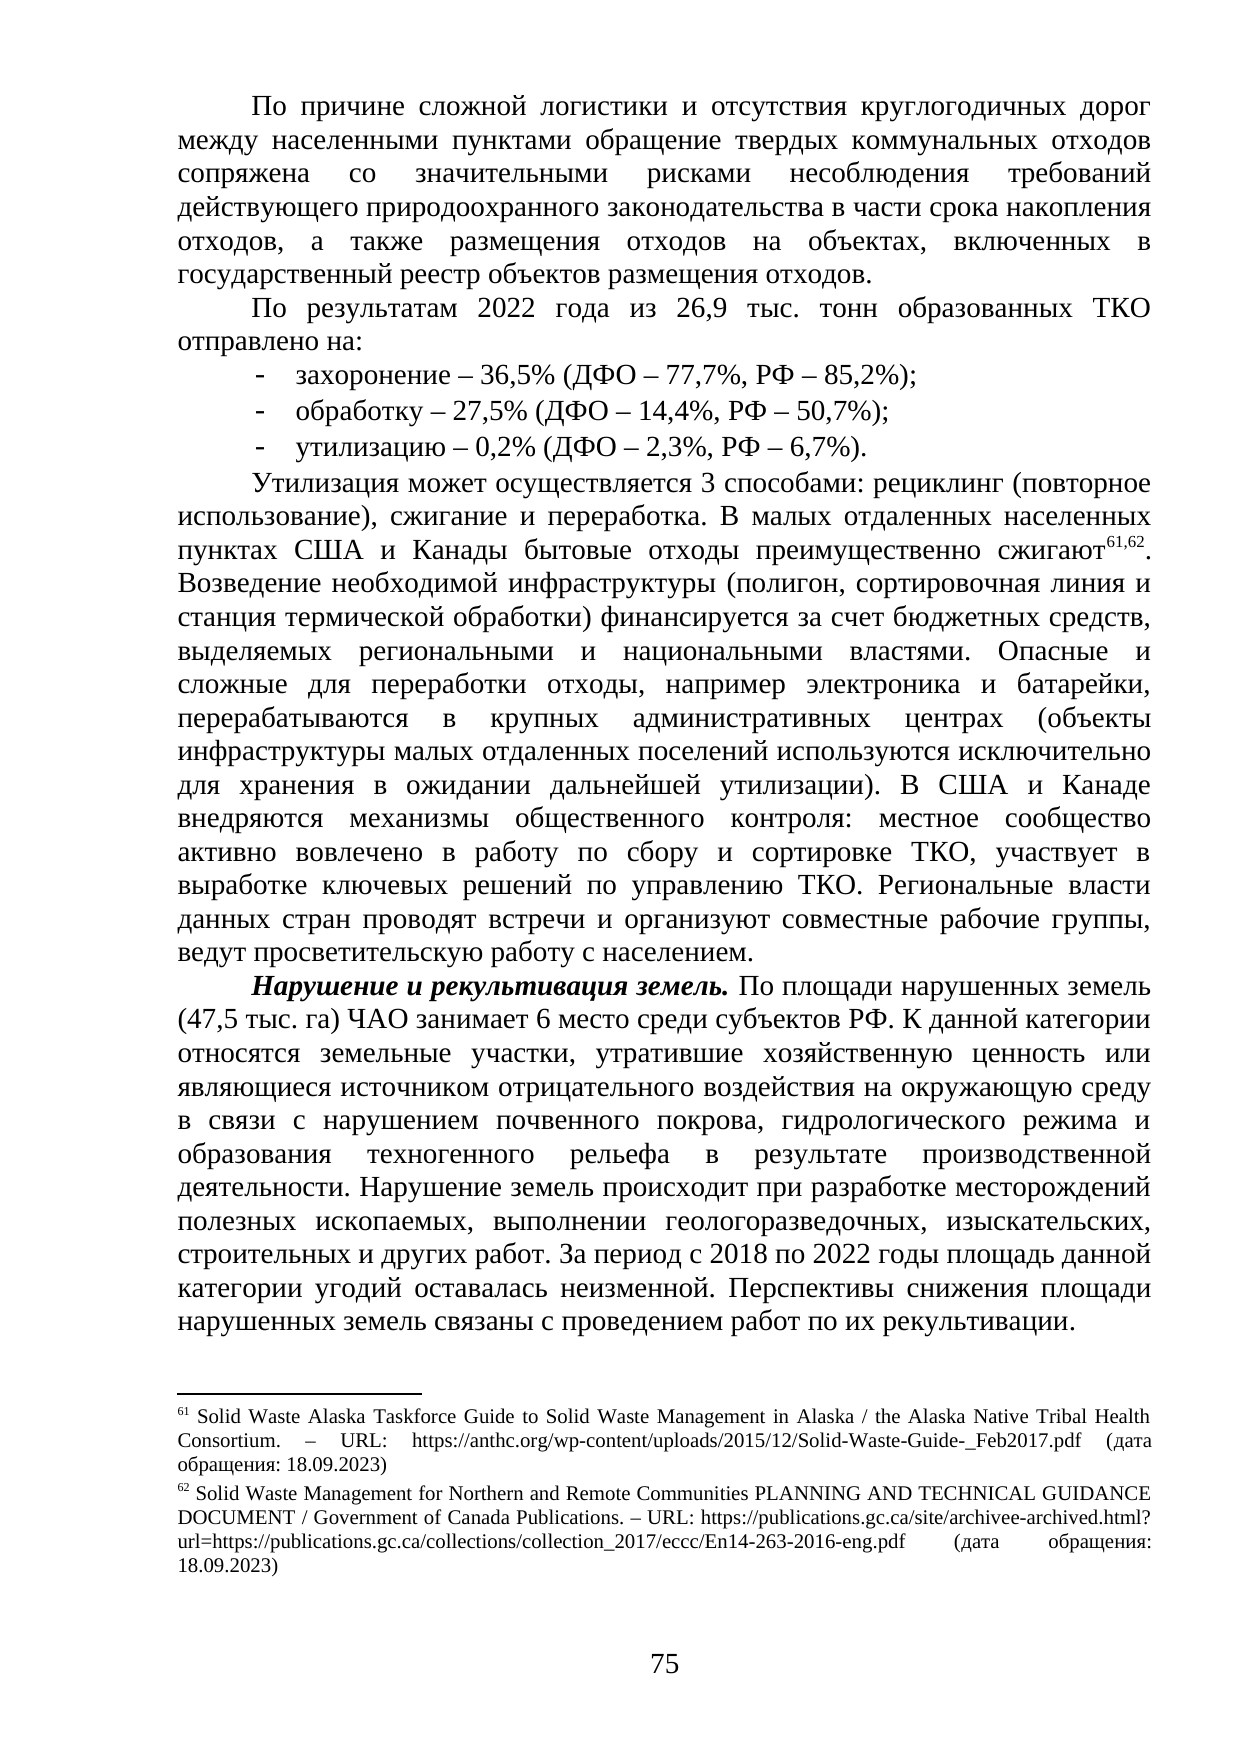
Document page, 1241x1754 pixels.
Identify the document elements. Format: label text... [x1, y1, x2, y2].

list Утилизация может осуществляется 3 способами: рециклинг (повторное использование), сжигание и переработка. В малых отдаленных населенных пунктах США и Канады бытовые отходы преимущественно сжигают,. Возведение необходимой инфраструктуры (полигон, сортировочная линия и станция термической обработки) финансируется за счет бюджетных средств, выделяемых региональными и национальными властями. Опасные и сложные для переработки отходы, например электроника и батарейки, перерабатываются в крупных административных центрах (объекты инфраструктуры малых отдаленных поселений используются исключительно для хранения в ожидании дальнейшей утилизации). В США и Канаде внедряются механизмы общественного контроля: местное сообщество активно вовлечено в работу по сбору и сортировке ТКО, участвует в выработке ключевых решений по управлению ТКО. Региональные власти данных стран проводят встречи и организуют совместные рабочие группы, ведут просветительскую работу с населением. [177, 465, 1152, 968]
text По результатам 2022 года из 26,9 тыс. тонн образованных ТКО отправлено на: [177, 290, 1152, 357]
text Нарушение и рекультивация земель. По площади нарушенных земель (47,5 тыс. га) ЧАО занимает 6 место среди субъектов РФ. К данной категории относятся земельные участки, утратившие хозяйственную ценность или являющиеся источником отрицательного воздействия на окружающую среду в связи с нарушением почвенного покрова, гидрологического режима и образования техногенного рельефа в результате производственной деятельности. Нарушение земель происходит при разработке месторождений полезных ископаемых, выполнении геологоразведочных, изыскательских, строительных и других работ. За период с 2018 по 2022 годы площадь данной категории угодий оставалась неизменной. Перспективы снижения площади нарушенных земель связаны с проведением работ по их рекультивации. [177, 968, 1152, 1337]
list утилизацию – 0,2% (ДФО – 2,3%, РФ – 6,7%). [251, 429, 1152, 465]
list По причине сложной логистики и отсутствия круглогодичных дорог между населенными пунктами обращение твердых коммунальных отходов сопряжена со значительными рисками несоблюдения требований действующего природоохранного законодательства в части срока накопления отходов, а также размещения отходов на объектах, включенных в государственный реестр объектов размещения отходов. [177, 88, 1152, 290]
list захоронение – 36,5% (ДФО – 77,7%, РФ – 85,2%); [251, 357, 1152, 393]
list обработку – 27,5% (ДФО – 14,4%, РФ – 50,7%); [251, 393, 1152, 429]
